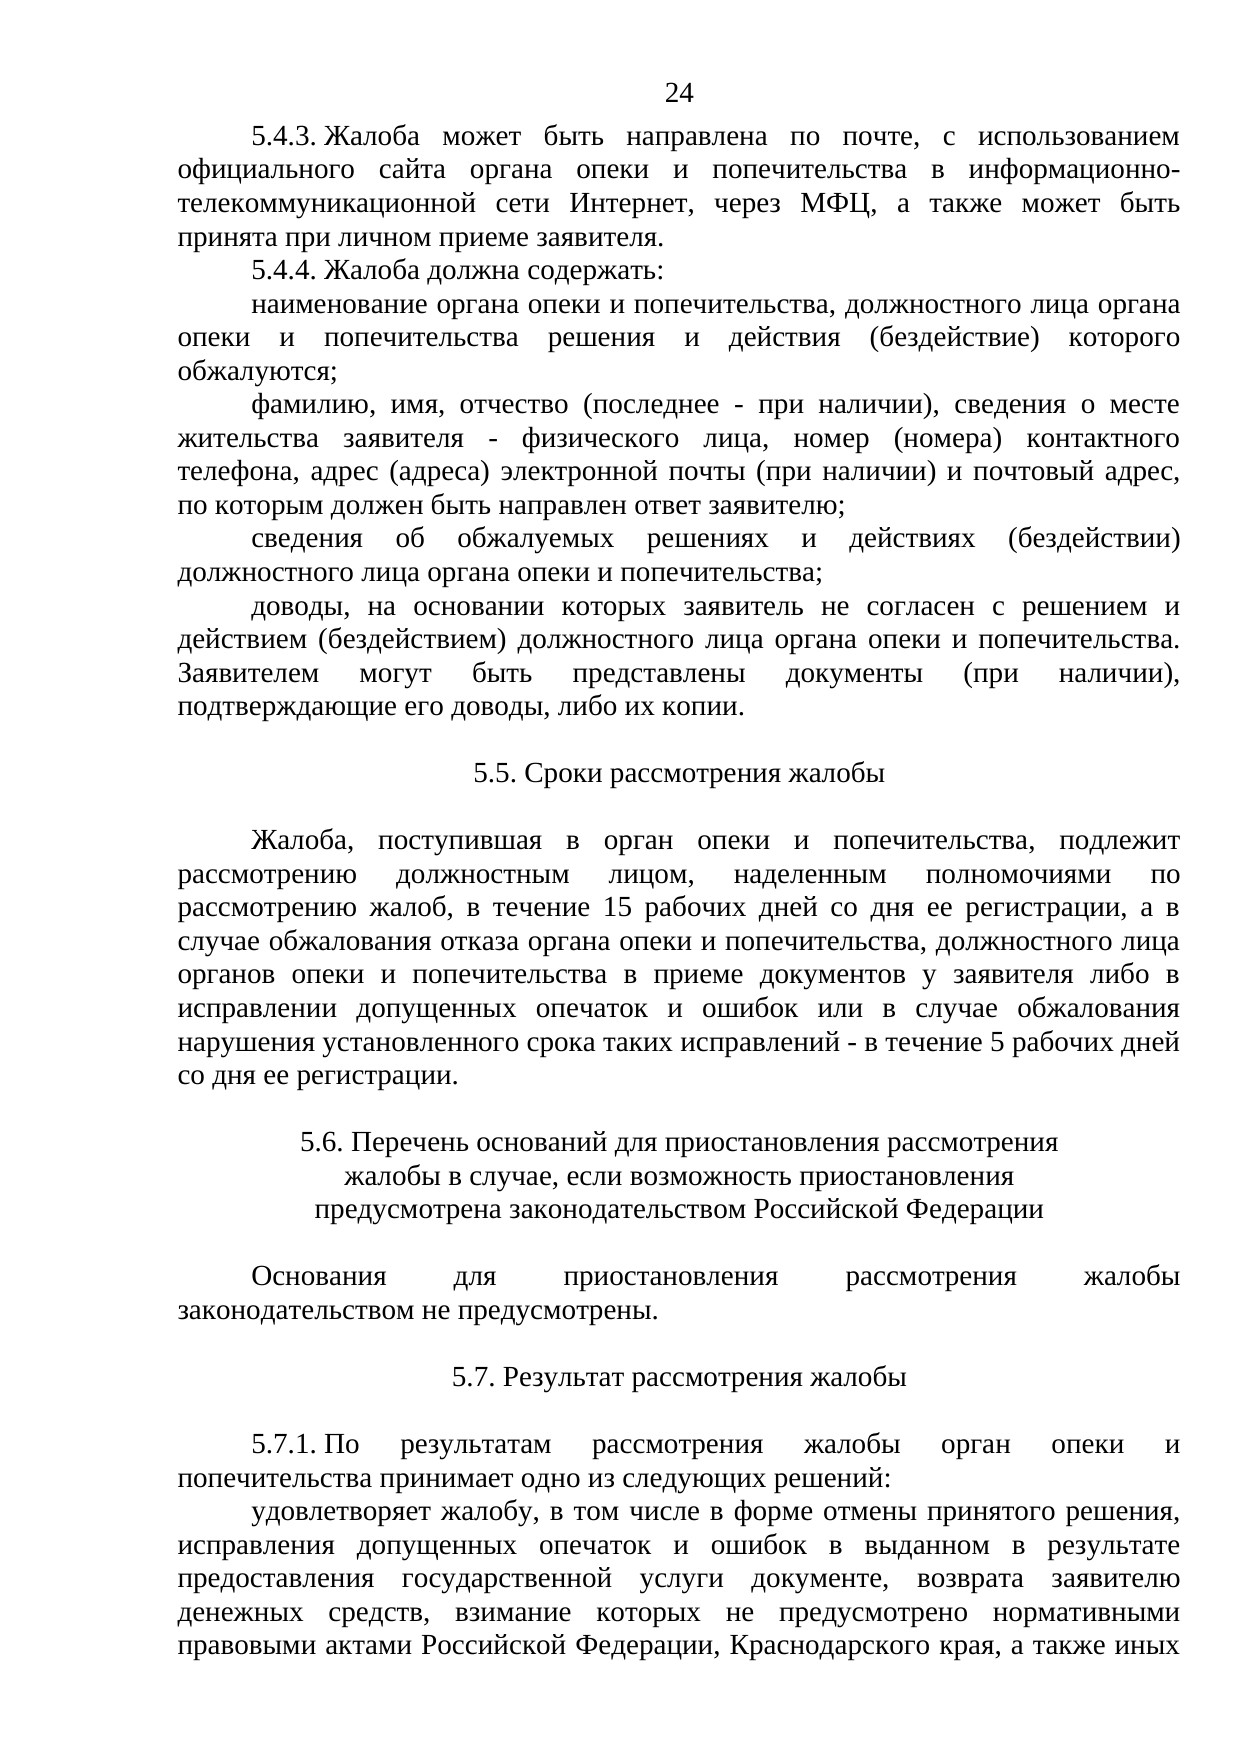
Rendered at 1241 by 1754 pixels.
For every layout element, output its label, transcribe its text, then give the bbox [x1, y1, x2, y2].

text Основания для приостановления рассмотрения жалобы законодательством не предусмотрены. [177, 1258, 1181, 1326]
text 5.6. Перечень оснований для приостановления рассмотрения [177, 1124, 1181, 1158]
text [177, 1493, 1181, 1661]
text предусмотрена законодательством Российской Федерации [177, 1191, 1181, 1225]
text доводы, на основании которых заявитель не согласен с решением и действием (бездействием) должностного лица органа опеки и попечительства. Заявителем могут быть представлены документы (при наличии), подтверждающие его доводы, либо их копии. [177, 588, 1181, 722]
text 5.7.1. По результатам рассмотрения жалобы орган опеки и попечительства принимает одно из следующих решений: [177, 1426, 1181, 1493]
text 5.7. Результат рассмотрения жалобы [177, 1359, 1181, 1393]
text 5.4.3. Жалоба может быть направлена по почте, с использованием официального сайта органа опеки и попечительства в информационно-телекоммуникационной сети Интернет, через МФЦ, а также может быть принята при личном приеме заявителя. [177, 118, 1181, 252]
text сведения об обжалуемых решениях и действиях (бездействии) должностного лица органа опеки и попечительства; [177, 521, 1181, 588]
text фамилию, имя, отчество (последнее - при наличии), сведения о месте жительства заявителя - физического лица, номер (номера) контактного телефона, адрес (адреса) электронной почты (при наличии) и почтовый адрес, по которым должен быть направлен ответ заявителю; [177, 386, 1181, 521]
text 5.4.4. Жалоба должна содержать: [177, 252, 1181, 286]
text наименование органа опеки и попечительства, должностного лица органа опеки и попечительства решения и действия (бездействие) которого обжалуются; [177, 286, 1181, 386]
text Жалоба, поступившая в орган опеки и попечительства, подлежит рассмотрению должностным лицом, наделенным полномочиями по рассмотрению жалоб, в течение 15 рабочих дней со дня ее регистрации, а в случае обжалования отказа органа опеки и попечительства, должностного лица органов опеки и попечительства в приеме документов у заявителя либо в исправлении допущенных опечаток и ошибок или в случае обжалования нарушения установленного срока таких исправлений - в течение 5 рабочих дней со дня ее регистрации. [177, 822, 1181, 1091]
text 5.5. Сроки рассмотрения жалобы [177, 755, 1181, 789]
text жалобы в случае, если возможность приостановления [177, 1158, 1181, 1191]
